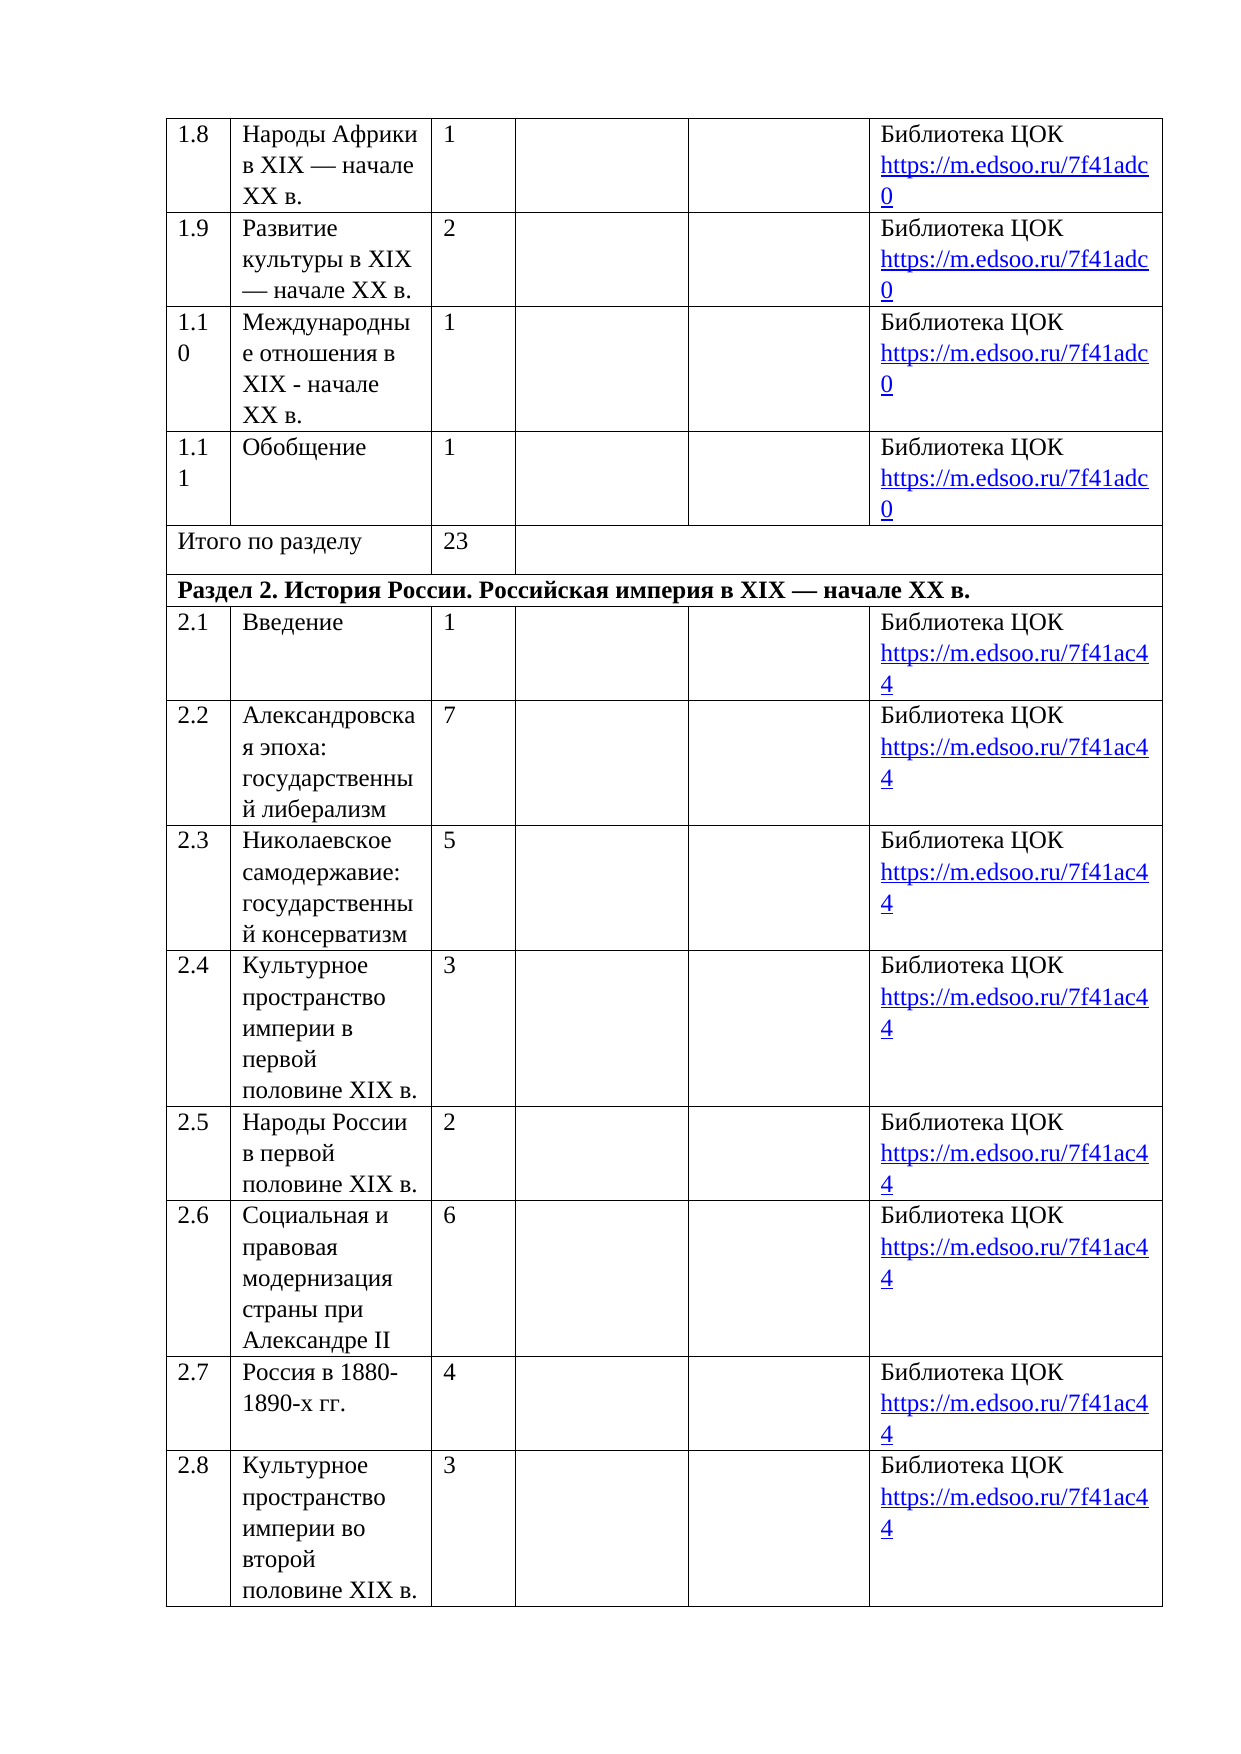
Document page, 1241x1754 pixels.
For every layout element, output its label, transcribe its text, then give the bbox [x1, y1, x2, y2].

table_cell 7 [432, 701, 515, 824]
table_cell 2.6 [167, 1201, 230, 1356]
table_cell [516, 307, 688, 431]
table_cell [689, 432, 869, 525]
table_cell Библиотека ЦОК https://m.edsoo.ru/7f41ac44 [870, 1107, 1162, 1199]
table_cell Библиотека ЦОК https://m.edsoo.ru/7f41ac44 [870, 951, 1162, 1106]
table_cell 23 [432, 526, 515, 574]
table_cell [689, 307, 869, 431]
table_cell 2.8 [167, 1451, 230, 1606]
table_cell 4 [432, 1357, 515, 1449]
table_cell [516, 607, 688, 699]
table_cell [516, 701, 688, 824]
table_cell Библиотека ЦОК https://m.edsoo.ru/7f41ac44 [870, 607, 1162, 699]
table_cell 2.7 [167, 1357, 230, 1449]
table_cell 1.9 [167, 213, 230, 306]
table_cell 1.10 [167, 307, 230, 431]
table_cell [516, 826, 688, 949]
table_cell 2.4 [167, 951, 230, 1106]
table_cell Раздел 2. История России. Российская империя в XIX — начале XX в. [167, 575, 1162, 606]
table_cell [516, 1201, 688, 1356]
table_cell 1.11 [167, 432, 230, 525]
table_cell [870, 1357, 1162, 1449]
table_cell Библиотека ЦОК https://m.edsoo.ru/7f41ac44 [870, 1201, 1162, 1356]
table_cell [516, 1357, 688, 1449]
table_cell Александровская эпоха: государственный либерализм [231, 701, 431, 824]
table_cell [689, 1357, 869, 1449]
table_cell Культурное пространство империи во второй половине XIX в. [231, 1451, 431, 1606]
table_cell [689, 1451, 869, 1606]
table_cell [516, 119, 688, 212]
table_cell [516, 432, 688, 525]
table_cell Введение [231, 607, 431, 699]
table_cell 1 [432, 432, 515, 525]
table_cell [516, 526, 1162, 574]
table_cell 6 [432, 1201, 515, 1356]
table_cell [689, 1107, 869, 1199]
table_cell [516, 213, 688, 306]
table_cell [870, 213, 1162, 306]
table_cell Народы Африки в ХIХ — начале ХХ в. [231, 119, 431, 212]
table_cell 2.3 [167, 826, 230, 949]
table_cell Библиотека ЦОК https://m.edsoo.ru/7f41ac44 [870, 701, 1162, 824]
table_cell Социальная и правовая модернизация страны при Александре II [231, 1201, 431, 1356]
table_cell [870, 119, 1162, 212]
table_cell 1.8 [167, 119, 230, 212]
table_cell [516, 951, 688, 1106]
table_cell 3 [432, 1451, 515, 1606]
table_cell 5 [432, 826, 515, 949]
table_cell Библиотека ЦОК https://m.edsoo.ru/7f41adc0 [870, 432, 1162, 525]
table_cell [689, 119, 869, 212]
table_cell 2.5 [167, 1107, 230, 1199]
table_cell 1 [432, 607, 515, 699]
table_cell 2.2 [167, 701, 230, 824]
table_cell Культурное пространство империи в первой половине XIX в. [231, 951, 431, 1106]
table_cell Обобщение [231, 432, 431, 525]
table_cell [516, 1107, 688, 1199]
table_cell [689, 607, 869, 699]
table_cell 2 [432, 213, 515, 306]
table_cell Народы России в первой половине XIX в. [231, 1107, 431, 1199]
table_cell Россия в 1880-1890-х гг. [231, 1357, 431, 1449]
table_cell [870, 1451, 1162, 1606]
table_cell [689, 213, 869, 306]
table_cell 3 [432, 951, 515, 1106]
table_cell Международные отношения в XIX - начале XX в. [231, 307, 431, 431]
table_cell 2.1 [167, 607, 230, 699]
table_cell 1 [432, 119, 515, 212]
table_cell Итого по разделу [167, 526, 431, 574]
table_cell [516, 1451, 688, 1606]
table_cell [689, 701, 869, 824]
table_cell 1 [432, 307, 515, 431]
table_cell [689, 826, 869, 949]
table_cell Николаевское самодержавие: государственный консерватизм [231, 826, 431, 949]
table_cell 2 [432, 1107, 515, 1199]
table_cell [689, 951, 869, 1106]
table_cell Развитие культуры в XIX — начале ХХ в. [231, 213, 431, 306]
table_cell [689, 1201, 869, 1356]
table_cell Библиотека ЦОК https://m.edsoo.ru/7f41ac44 [870, 826, 1162, 949]
table_cell Библиотека ЦОК https://m.edsoo.ru/7f41adc0 [870, 307, 1162, 431]
